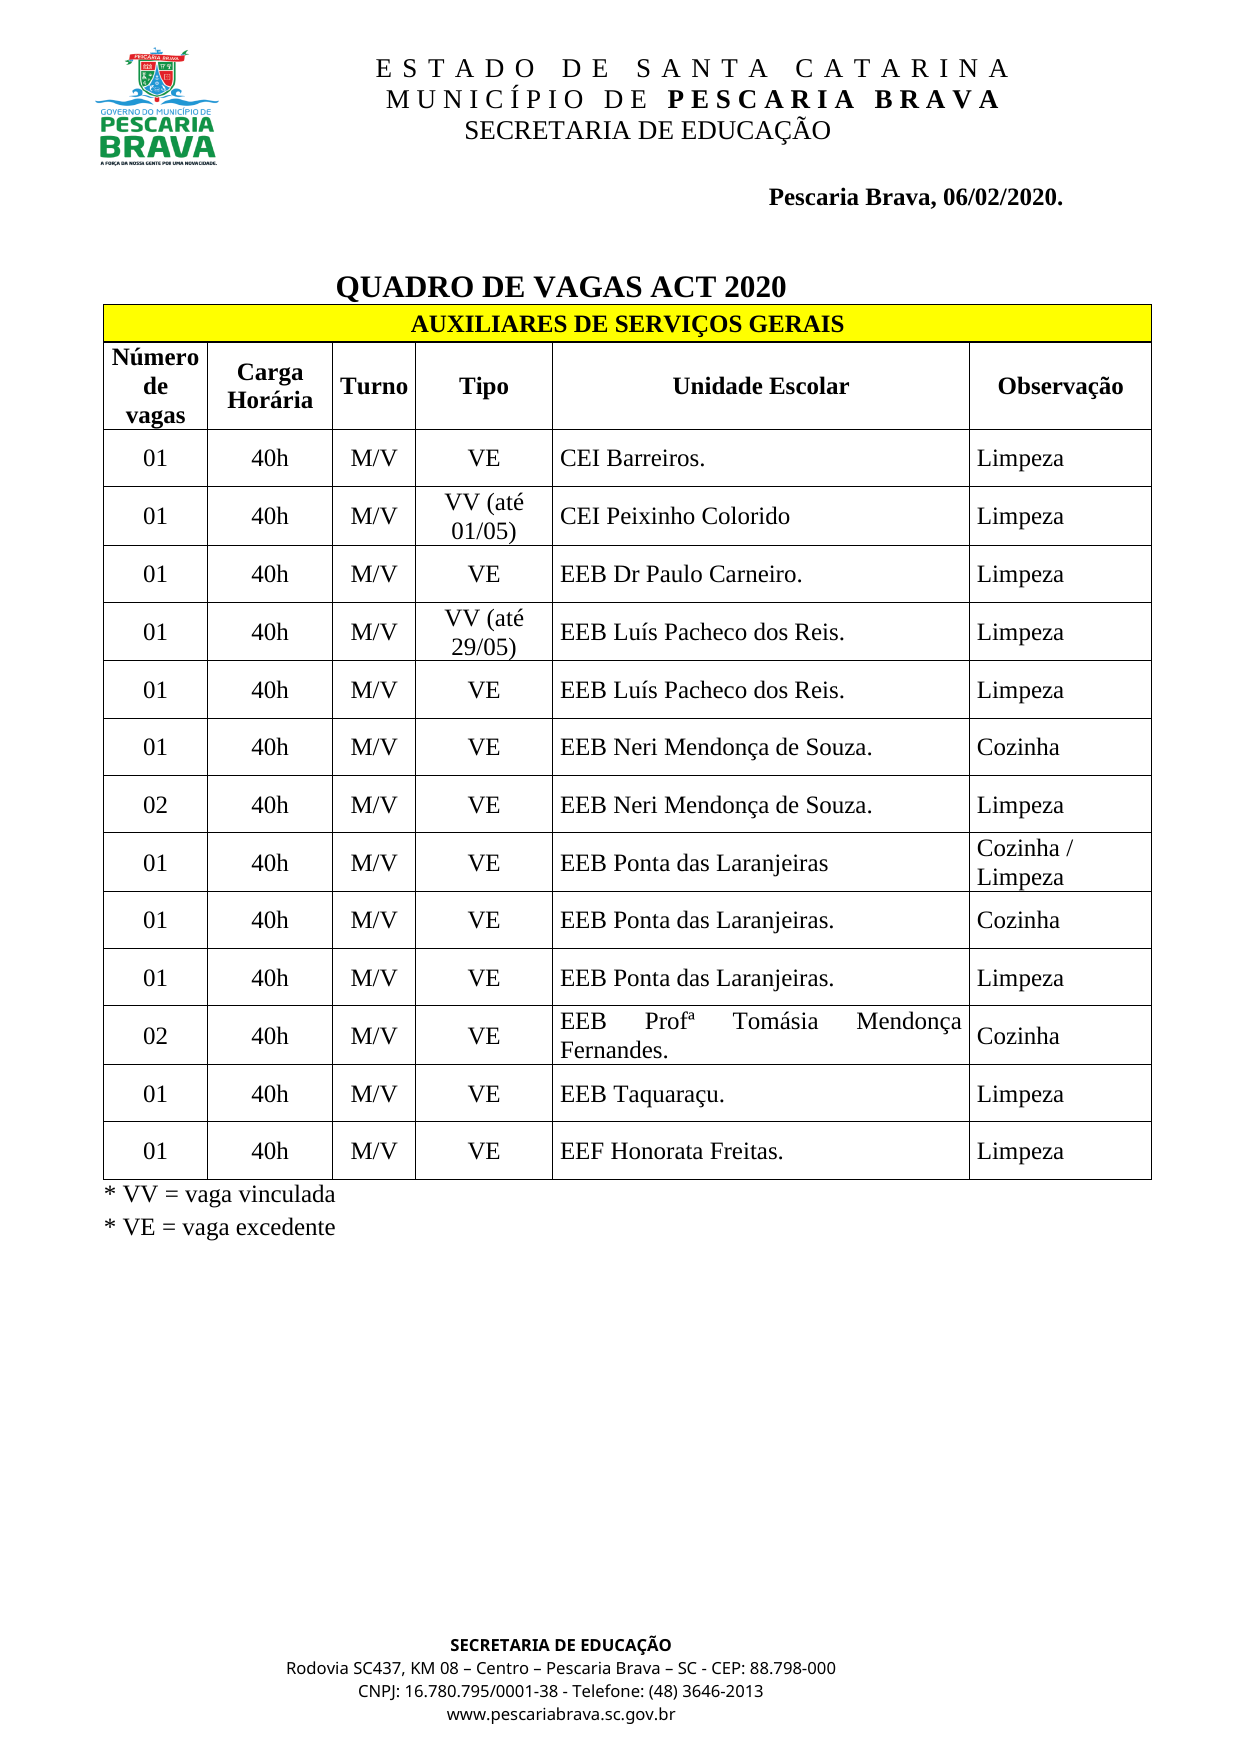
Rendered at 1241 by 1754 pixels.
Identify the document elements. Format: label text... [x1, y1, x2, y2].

table_cell VE [416, 1065, 552, 1121]
table_cell VE [416, 1122, 552, 1178]
picture [59, 29, 254, 182]
table_cell 40h [208, 661, 332, 718]
table_cell EEB Dr Paulo Carneiro. [553, 546, 969, 602]
table_cell M/V [333, 546, 415, 602]
table_cell CEI Peixinho Colorido [553, 487, 969, 544]
table_cell Limpeza [970, 661, 1151, 718]
table_cell 40h [208, 430, 332, 486]
table_cell 40h [208, 1122, 332, 1178]
table_cell EEB Ponta das Laranjeiras. [553, 949, 969, 1005]
table_cell Cozinha [970, 719, 1151, 775]
table_cell Limpeza [970, 603, 1151, 660]
table_cell M/V [333, 1122, 415, 1178]
table_cell M/V [333, 661, 415, 718]
table_cell 40h [208, 1065, 332, 1121]
table_cell VE [416, 661, 552, 718]
table_cell EEF Honorata Freitas. [553, 1122, 969, 1178]
table_cell VE [416, 546, 552, 602]
table_cell 01 [104, 487, 207, 544]
table_cell Limpeza [970, 487, 1151, 544]
table_cell Número de vagas [104, 343, 207, 429]
table_cell VE [416, 949, 552, 1005]
table_cell Limpeza [970, 546, 1151, 602]
table_cell Unidade Escolar [553, 343, 969, 429]
table_cell 01 [104, 1065, 207, 1121]
table_cell M/V [333, 1006, 415, 1064]
table_cell M/V [333, 892, 415, 948]
table_cell M/V [333, 833, 415, 891]
table_cell 01 [104, 603, 207, 660]
table_cell Observação [970, 343, 1151, 429]
table_cell 02 [104, 776, 207, 832]
table_cell Cozinha [970, 892, 1151, 948]
table_cell VE [416, 833, 552, 891]
table_cell Tipo [416, 343, 552, 429]
table_cell EEB Luís Pacheco dos Reis. [553, 661, 969, 718]
table_cell 40h [208, 776, 332, 832]
table_cell EEB Profª Tomásia Mendonça Fernandes. [553, 1006, 969, 1064]
table_cell Cozinha / Limpeza [970, 833, 1151, 891]
table_cell EEB Ponta das Laranjeiras. [553, 892, 969, 948]
table_cell Cozinha [970, 1006, 1151, 1064]
table_cell VE [416, 719, 552, 775]
table_cell VE [416, 776, 552, 832]
table_cell M/V [333, 430, 415, 486]
table_cell Limpeza [970, 776, 1151, 832]
table_cell 40h [208, 892, 332, 948]
table_cell 40h [208, 546, 332, 602]
table_cell 01 [104, 833, 207, 891]
table_cell M/V [333, 487, 415, 544]
table_cell 01 [104, 949, 207, 1005]
table_cell 40h [208, 603, 332, 660]
table_cell EEB Neri Mendonça de Souza. [553, 719, 969, 775]
table_cell VE [416, 1006, 552, 1064]
table_cell Turno [333, 343, 415, 429]
table_cell 02 [104, 1006, 207, 1064]
table_cell CEI Barreiros. [553, 430, 969, 486]
table_cell VE [416, 892, 552, 948]
table_cell Limpeza [970, 1065, 1151, 1121]
text QUADRO DE VAGAS ACT 2020 [59, 268, 1063, 304]
table_cell EEB Ponta das Laranjeiras [553, 833, 969, 891]
text Pescaria Brava, 06/02/2020. [59, 182, 1063, 211]
table_cell Limpeza [970, 1122, 1151, 1178]
table_cell 40h [208, 833, 332, 891]
table_cell M/V [333, 1065, 415, 1121]
table_cell VV (até 01/05) [416, 487, 552, 544]
table_cell VV (até 29/05) [416, 603, 552, 660]
table_cell Limpeza [970, 949, 1151, 1005]
table_cell M/V [333, 719, 415, 775]
table_cell 01 [104, 892, 207, 948]
table_cell 01 [104, 719, 207, 775]
table_cell 01 [104, 430, 207, 486]
table_cell 40h [208, 719, 332, 775]
table_cell M/V [333, 949, 415, 1005]
table_cell 01 [104, 661, 207, 718]
table_cell M/V [333, 776, 415, 832]
table_cell 40h [208, 487, 332, 544]
table_cell M/V [333, 603, 415, 660]
table_cell 01 [104, 546, 207, 602]
table_cell VE [416, 430, 552, 486]
table_cell EEB Luís Pacheco dos Reis. [553, 603, 969, 660]
table_cell Limpeza [970, 430, 1151, 486]
text * VE = vaga excedente [103, 1212, 1063, 1241]
table_cell Carga Horária [208, 343, 332, 429]
table_cell 40h [208, 1006, 332, 1064]
table_header AUXILIARES DE SERVIÇOS GERAIS [104, 305, 1151, 341]
table_cell EEB Taquaraçu. [553, 1065, 969, 1121]
text * VV = vaga vinculada [103, 1180, 1063, 1208]
table_cell 01 [104, 1122, 207, 1178]
table_cell EEB Neri Mendonça de Souza. [553, 776, 969, 832]
table_cell 40h [208, 949, 332, 1005]
